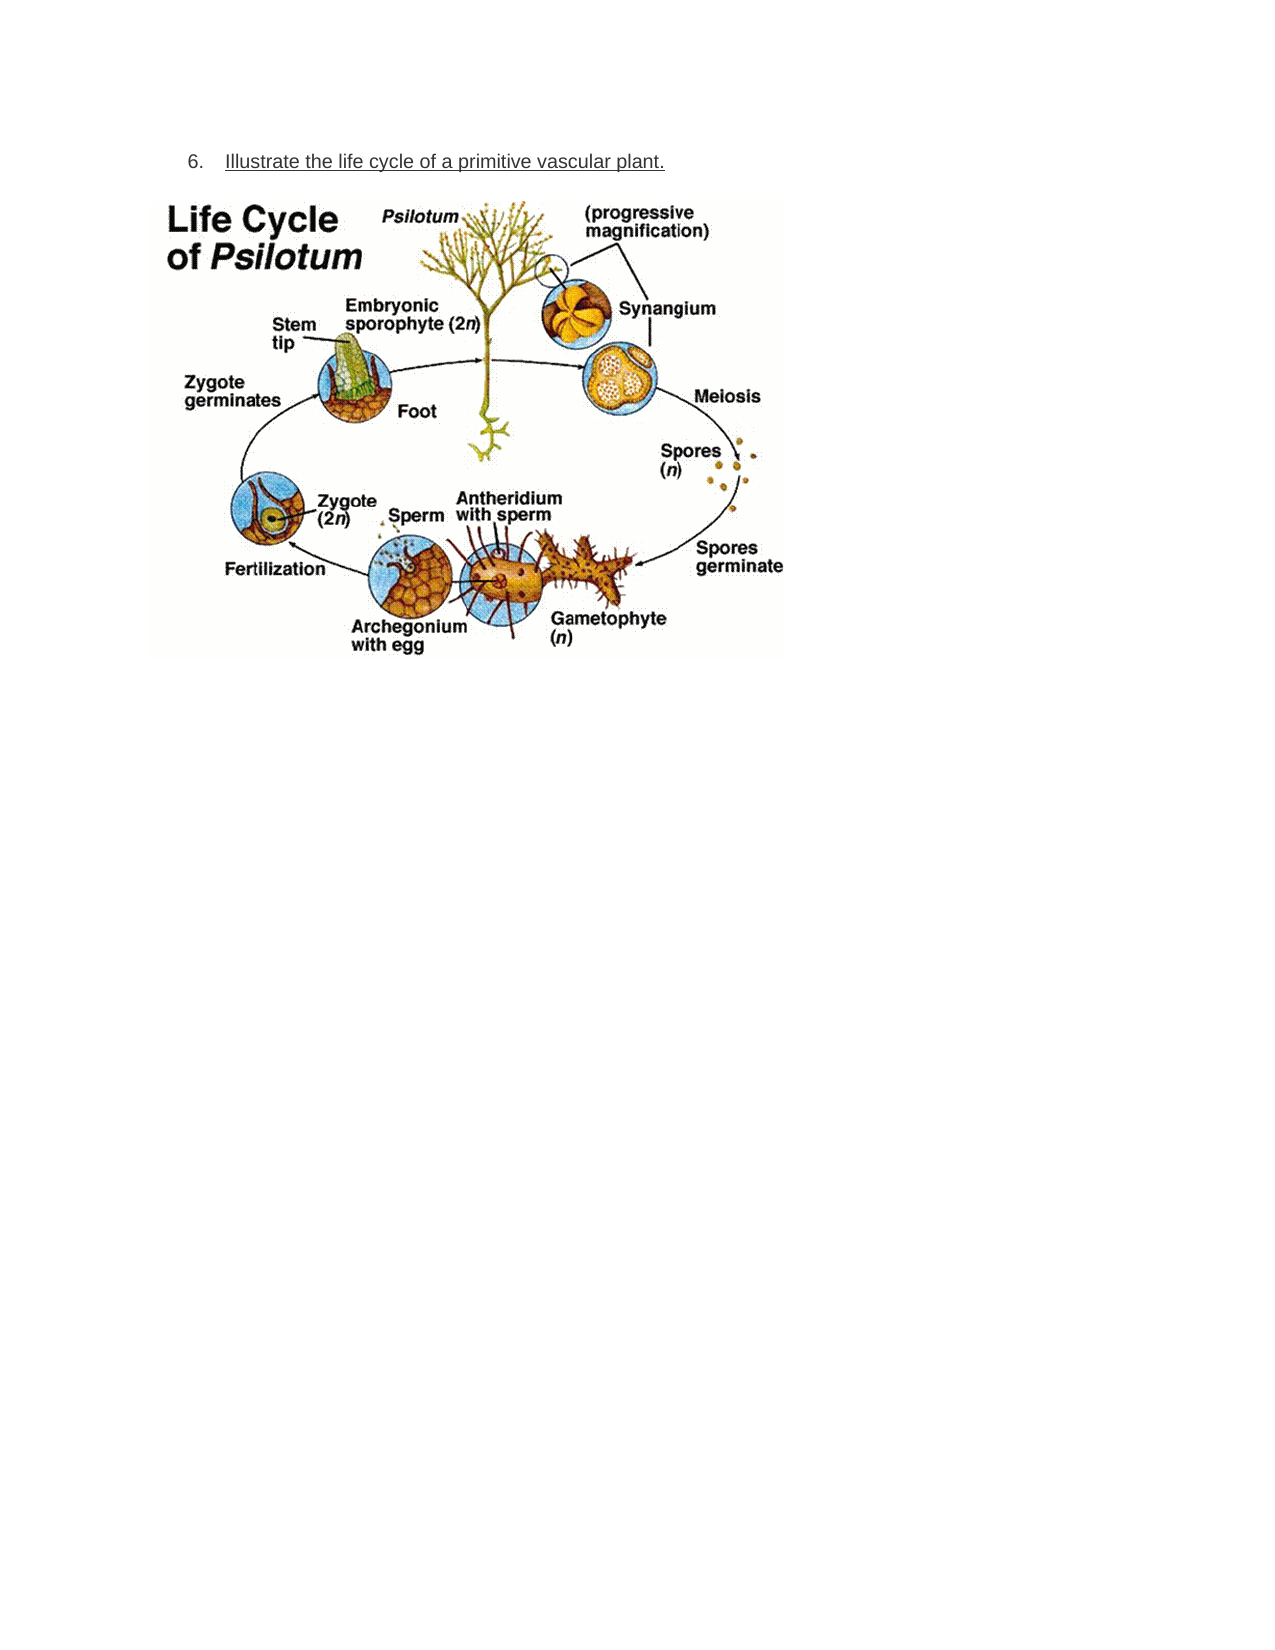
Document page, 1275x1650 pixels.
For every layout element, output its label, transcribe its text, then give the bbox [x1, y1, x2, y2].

picture [150, 201, 784, 659]
list Illustrate the life cycle of a primitive vascular plant. [187, 150, 1125, 173]
